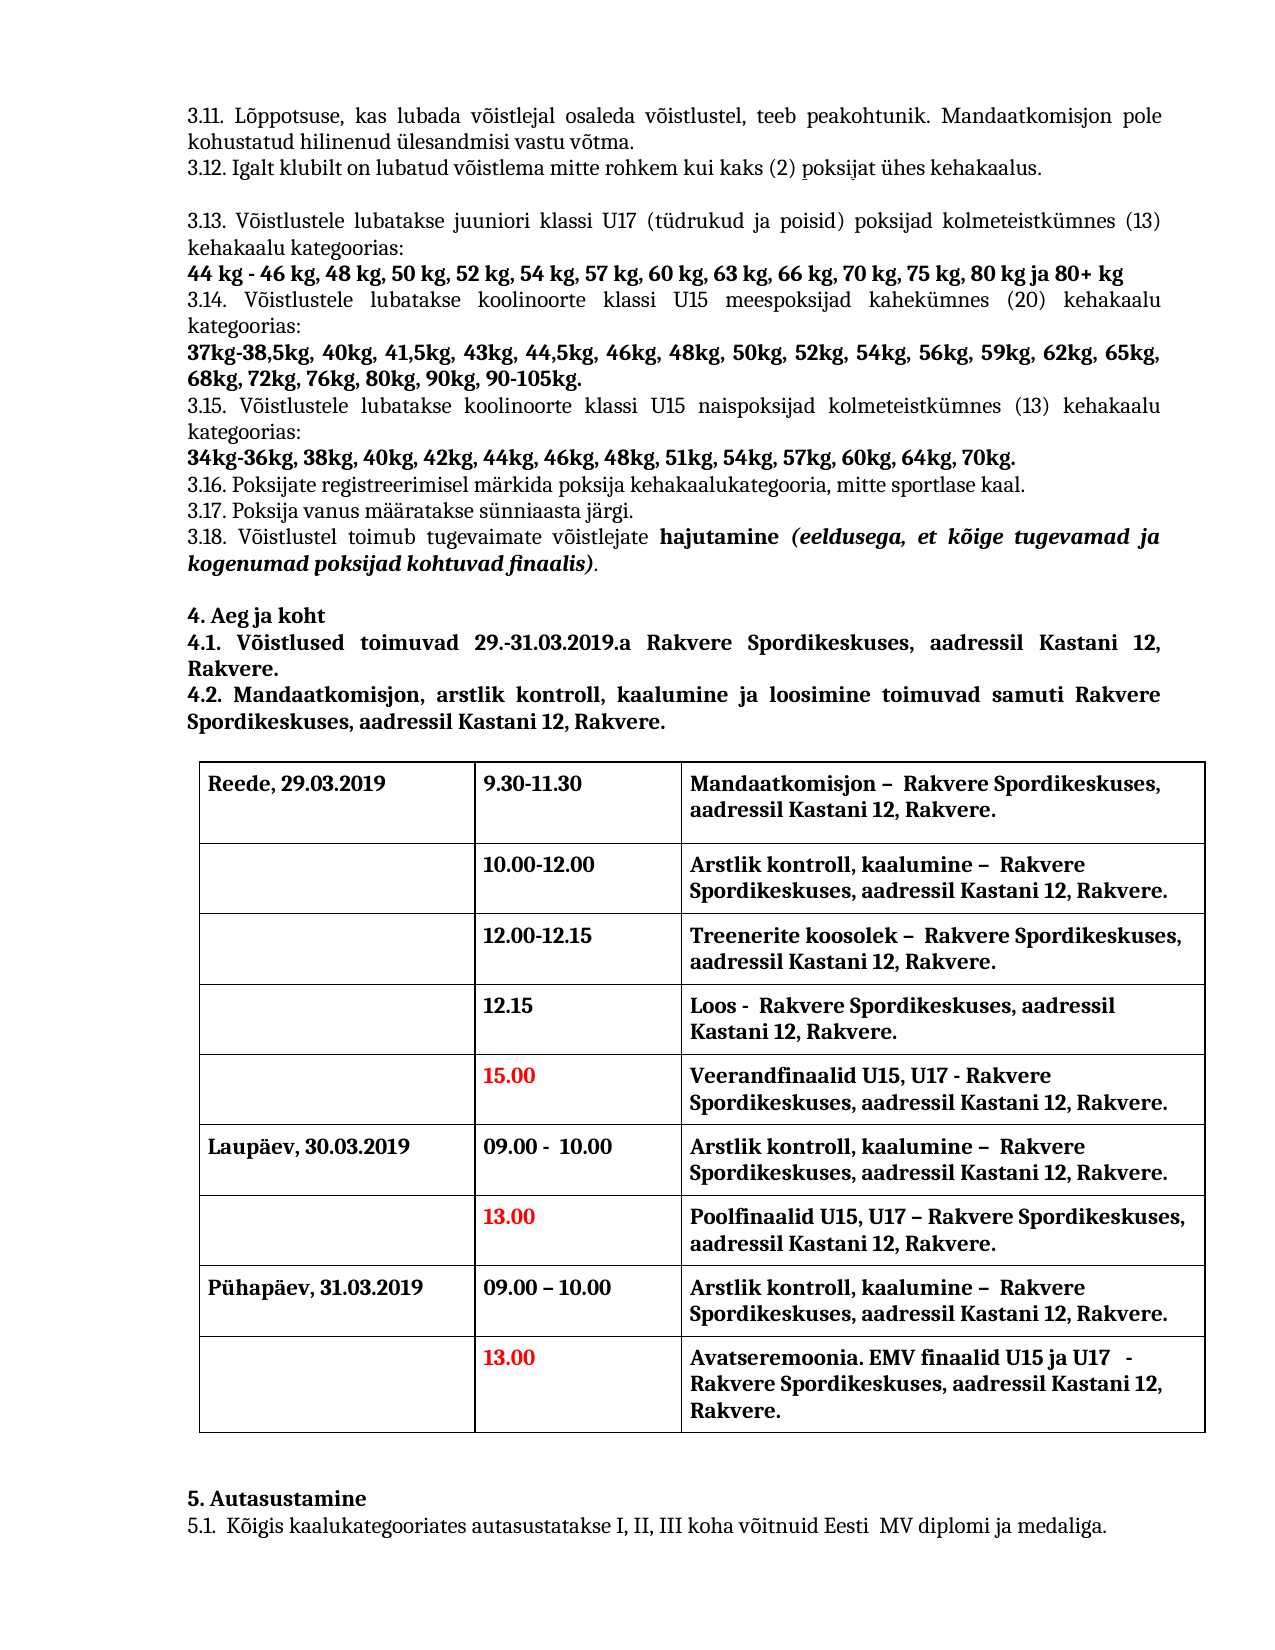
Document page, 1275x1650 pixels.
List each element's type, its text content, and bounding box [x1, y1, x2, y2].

text 3.11. Lõppotsuse, kas lubada võistlejal osaleda võistlustel, teeb peakohtunik. Mandaatkomisjon pole kohustatud hilinenud ülesandmisi vastu võtma. [187, 102, 1162, 155]
table_cell 12.15 [476, 985, 681, 1054]
table_cell [200, 844, 474, 913]
table_cell Veerandfinaalid U15, U17 - Rakvere Spordikeskuses, aadressil Kastani 12, Rakvere. [682, 1055, 1204, 1124]
table_cell [200, 1196, 474, 1265]
text 5.1. Kõigis kaalukategooriates autasustatakse I, II, III koha võitnuid Eesti MV diplomi ja medaliga. [187, 1512, 1162, 1539]
table_cell [200, 914, 474, 983]
table_cell Arstlik kontroll, kaalumine – Rakvere Spordikeskuses, aadressil Kastani 12, Rakvere. [682, 1266, 1204, 1336]
table_cell 13.00 [476, 1196, 681, 1265]
table_header Mandaatkomisjon – Rakvere Spordikeskuses, aadressil Kastani 12, Rakvere. [682, 763, 1204, 843]
table_cell Arstlik kontroll, kaalumine – Rakvere Spordikeskuses, aadressil Kastani 12, Rakvere. [682, 1125, 1204, 1195]
text 3.13. Võistlustele lubatakse juuniori klassi U17 (tüdrukud ja poisid) poksijad kolmeteistkümnes (13) kehakaalu kategoorias: [187, 208, 1162, 261]
text 3.16. Poksijate registreerimisel märkida poksija kehakaalukategooria, mitte sportlase kaal. [187, 471, 1162, 498]
table_header Reede, 29.03.2019 [200, 763, 474, 843]
table_cell Treenerite koosolek – Rakvere Spordikeskuses, aadressil Kastani 12, Rakvere. [682, 914, 1204, 983]
table_cell Avatseremoonia. EMV finaalid U15 ja U17 - Rakvere Spordikeskuses, aadressil Kastani 12, Rakvere. [682, 1337, 1204, 1432]
table_cell [200, 1055, 474, 1124]
table_cell Poolfinaalid U15, U17 – Rakvere Spordikeskuses, aadressil Kastani 12, Rakvere. [682, 1196, 1204, 1265]
table_cell Arstlik kontroll, kaalumine – Rakvere Spordikeskuses, aadressil Kastani 12, Rakvere. [682, 844, 1204, 913]
text 5. Autasustamine [187, 1486, 1162, 1512]
text 3.18. Võistlustel toimub tugevaimate võistlejate hajutamine (eeldusega, et kõige tugevamad ja kogenumad poksijad kohtuvad finaalis). [187, 524, 1162, 577]
text 3.15. Võistlustele lubatakse koolinoorte klassi U15 naispoksijad kolmeteistkümnes (13) kehakaalu kategoorias: [187, 392, 1162, 445]
table_cell 13.00 [476, 1337, 681, 1432]
text 3.17. Poksija vanus määratakse sünniaasta järgi. [187, 498, 1162, 524]
text 4.1. Võistlused toimuvad 29.-31.03.2019.a Rakvere Spordikeskuses, aadressil Kastani 12, Rakvere. [187, 629, 1162, 682]
table_cell 12.00-12.15 [476, 914, 681, 983]
text 4. Aeg ja koht [187, 603, 1162, 629]
table_cell [200, 985, 474, 1054]
table_cell Loos - Rakvere Spordikeskuses, aadressil Kastani 12, Rakvere. [682, 985, 1204, 1054]
text 3.14. Võistlustele lubatakse koolinoorte klassi U15 meespoksijad kahekümnes (20) kehakaalu kategoorias: [187, 287, 1162, 340]
table_cell 09.00 – 10.00 [476, 1266, 681, 1336]
table_cell Pühapäev, 31.03.2019 [200, 1266, 474, 1336]
table_header 9.30-11.30 [476, 763, 681, 843]
table_cell [200, 1337, 474, 1432]
text 34kg-36kg, 38kg, 40kg, 42kg, 44kg, 46kg, 48kg, 51kg, 54kg, 57kg, 60kg, 64kg, 70kg. [187, 445, 1162, 471]
table_cell 09.00 - 10.00 [476, 1125, 681, 1195]
table_cell Laupäev, 30.03.2019 [200, 1125, 474, 1195]
text 4.2. Mandaatkomisjon, arstlik kontroll, kaalumine ja loosimine toimuvad samuti Rakvere Spordikeskuses, aadressil Kastani 12, Rakvere. [187, 682, 1162, 735]
table_cell 10.00-12.00 [476, 844, 681, 913]
text 44 kg - 46 kg, 48 kg, 50 kg, 52 kg, 54 kg, 57 kg, 60 kg, 63 kg, 66 kg, 70 kg, 75 kg, 80 kg ja 80+ kg [187, 261, 1162, 287]
text 3.12. Igalt klubilt on lubatud võistlema mitte rohkem kui kaks (2) poksijat ühes kehakaalus. [187, 155, 1162, 182]
text 37kg-38,5kg, 40kg, 41,5kg, 43kg, 44,5kg, 46kg, 48kg, 50kg, 52kg, 54kg, 56kg, 59kg, 62kg, 65kg, 68kg, 72kg, 76kg, 80kg, 90kg, 90-105kg. [187, 340, 1162, 392]
table_cell 15.00 [476, 1055, 681, 1124]
